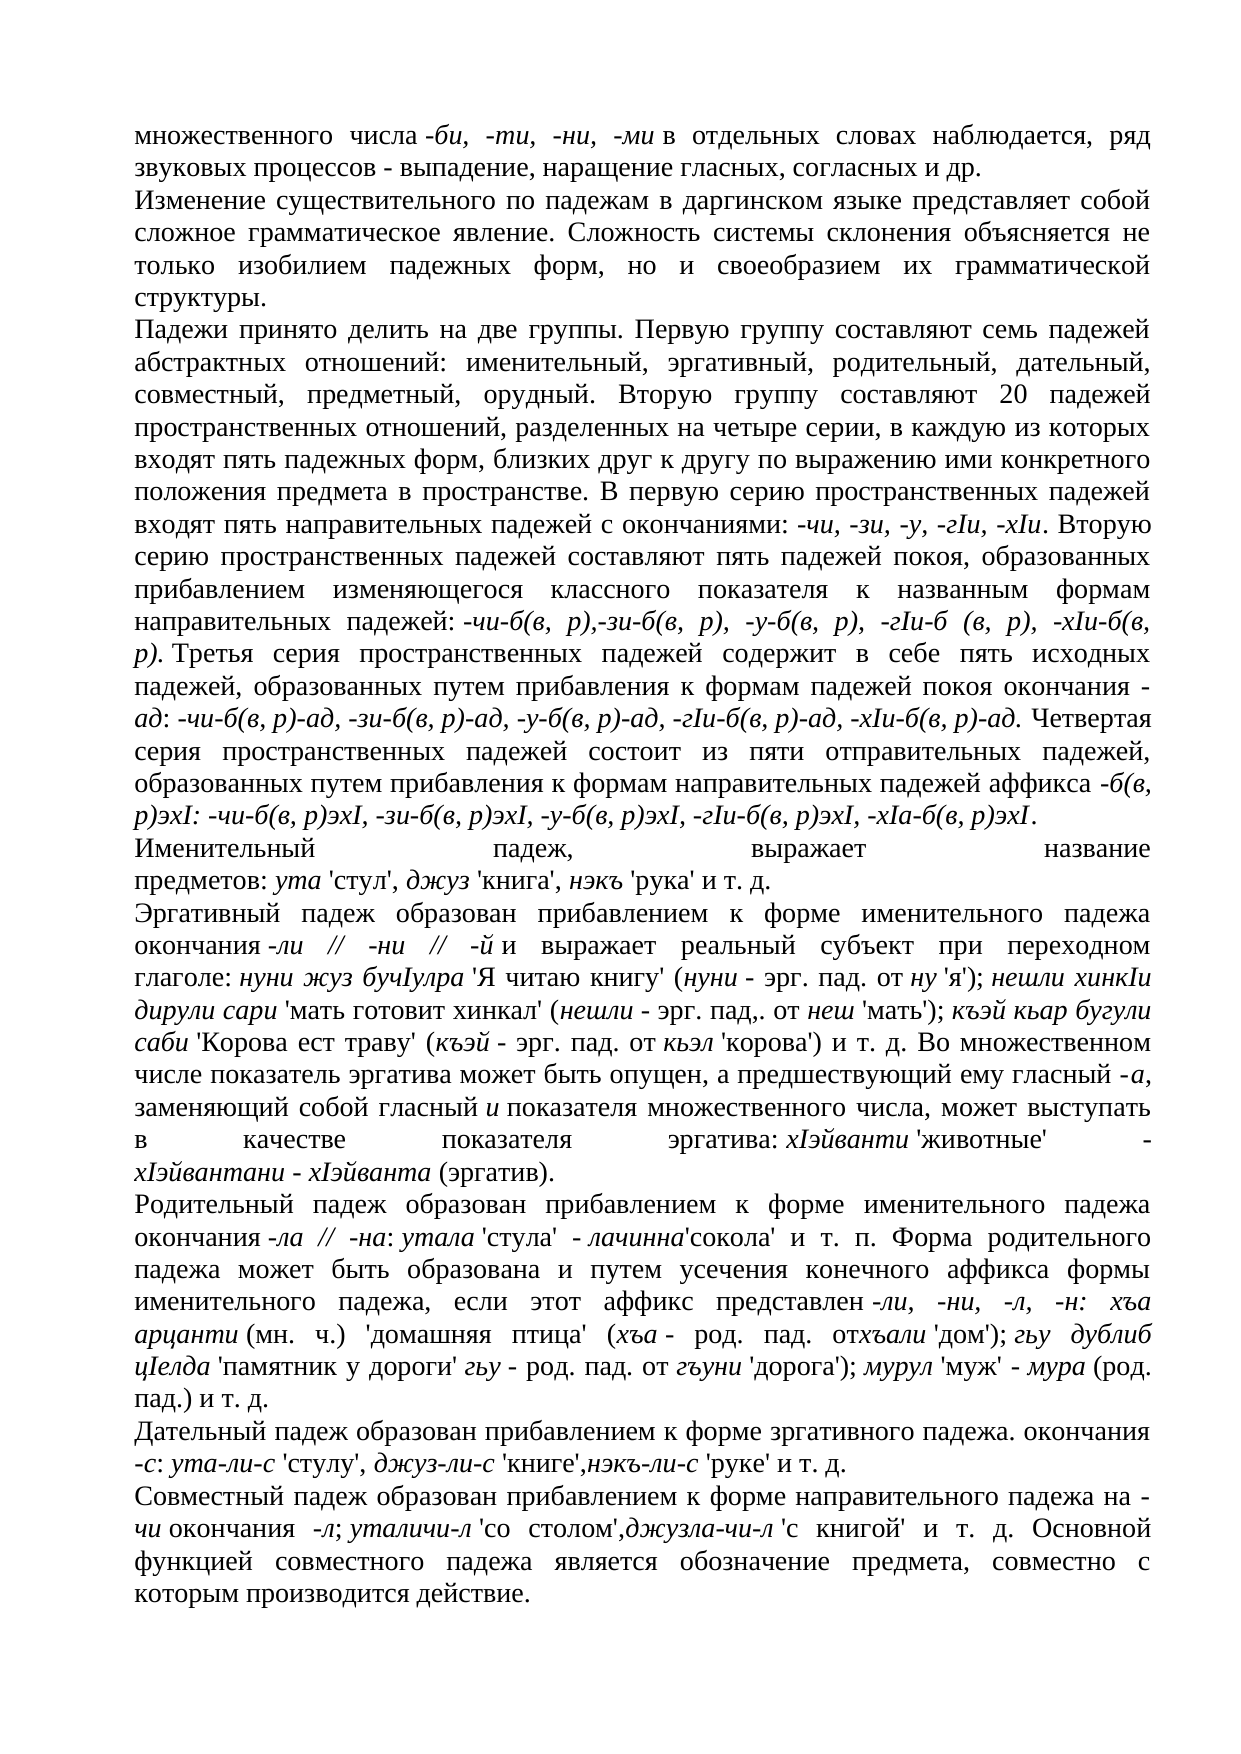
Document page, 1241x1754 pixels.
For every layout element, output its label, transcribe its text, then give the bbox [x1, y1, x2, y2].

text Родительный падеж образован прибавлением к форме именительного падежа окончания -ла // -на: утала 'стула' - лачинна'сокола' и т. п. Форма родительного падежа может быть образована и путем усечения конечного аффикса формы именительного падежа, если этот аффикс представлен -ли, -ни, -л, -н: хъа арцанти (мн. ч.) 'домашняя птица' (хъа - род. пад. отхъали 'дом'); гьу дублиб цIелда 'памятник у дороги' гьу - род. пад. от гъуни 'дорога'); мурул 'муж' - мура (род. пад.) и т. д. [134, 1187, 1152, 1414]
text Именительный падеж, выражает название предметов: ута 'стул', джуз 'книга', нэкъ 'рука' и т. д. [134, 831, 1152, 896]
text Изменение существительного по падежам в даргинском языке представляет собой сложное грамматическое явление. Сложность системы склонения объясняется не только изобилием падежных форм, но и своеобразием их грамматической структуры. [134, 183, 1152, 312]
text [134, 118, 1152, 183]
text Совместный падеж образован прибавлением к форме направительного падежа на -чи окончания -л; уталичи-л 'со столом',джузла-чи-л 'с книгой' и т. д. Основной функцией совместного падежа является обозначение предмета, совместно с которым производится действие. [134, 1479, 1152, 1608]
text Дательный падеж образован прибавлением к форме зргативного падежа. окончания -с: ута-ли-с 'стулу', джуз-ли-с 'книге',нэкъ-ли-с 'руке' и т. д. [134, 1414, 1152, 1479]
text Падежи принято делить на две группы. Первую группу составляют семь падежей абстрактных отношений: именительный, эргативный, родительный, дательный, совместный, предметный, орудный. Вторую группу составляют 20 падежей пространственных отношений, разделенных на четыре серии, в каждую из которых входят пять падежных форм, близких друг к другу по выражению ими конкретного положения предмета в пространстве. В первую серию пространственных падежей входят пять направительных падежей с окончаниями: -чи, -зи, -у, -гIи, -хIи. Вторую серию пространственных падежей составляют пять падежей покоя, образованных прибавлением изменяющегося классного показателя к названным формам направительных падежей: -чи-б(в, р),-зи-б(в, р), -у-б(в, р), -гIи-б (в, р), -хIи-б(в, р). Третья серия пространственных падежей содержит в себе пять исходных падежей, образованных путем прибавления к формам падежей покоя окончания -ад: -чи-б(в, р)-ад, -зи-б(в, р)-ад, -у-б(в, р)-ад, -гIи-б(в, р)-ад, -хIи-б(в, р)-ад. Четвертая серия пространственных падежей состоит из пяти отправительных падежей, образованных путем прибавления к формам направительных падежей аффикса -б(в, р)эхI: -чи-б(в, р)эхI, -зи-б(в, р)эхI, -у-б(в, р)эхI, -гIи-б(в, р)эхI, -хIа-б(в, р)эхI. [134, 312, 1152, 831]
text Эргативный падеж образован прибавлением к форме именительного падежа окончания -ли // -ни // -й и выражает реальный субъект при переходном глаголе: нуни жуз бучIулра 'Я читаю книгу' (нуни - эрг. пад. от ну 'я'); нешли хинкIи дирули сари 'мать готовит хинкал' (нешли - эрг. пад,. от неш 'мать'); къэй кьар бугули саби 'Корова ест траву' (къэй - эрг. пад. от кьэл 'корова') и т. д. Во множественном числе показатель эргатива может быть опущен, а предшествующий ему гласный -а, заменяющий собой гласный и показателя множественного числа, может выступать в качестве показателя эргатива: хIэйванти 'животные' -хIэйвантани - хIэйванта (эргатив). [134, 896, 1152, 1187]
